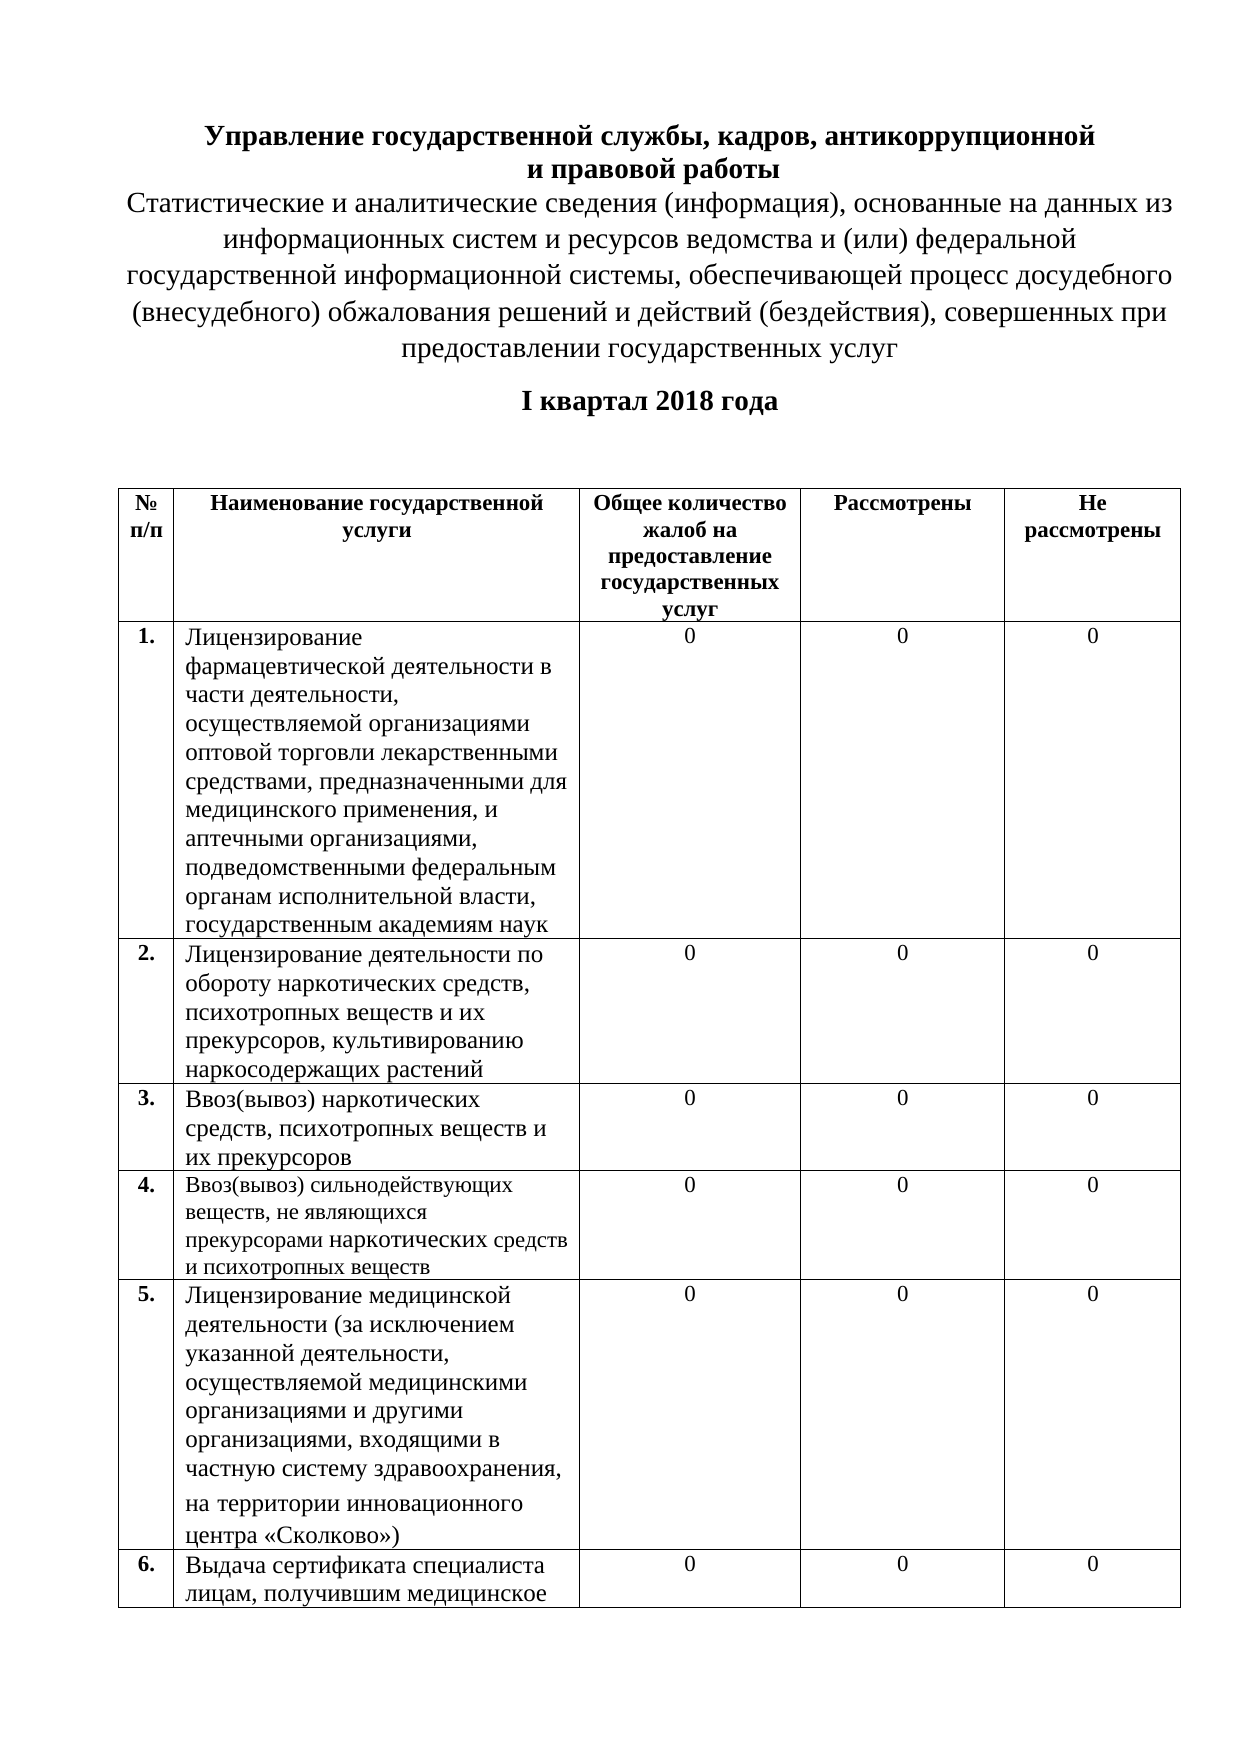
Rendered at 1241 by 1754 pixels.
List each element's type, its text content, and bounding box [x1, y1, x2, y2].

table_cell 0 [1005, 1171, 1180, 1279]
table_cell 4. [119, 1171, 173, 1279]
table_cell Лицензирование фармацевтической деятельности в части деятельности, осуществляемой организациями оптовой торговли лекарственными средствами, предназначенными для медицинского применения, и аптечными организациями, подведомственными федеральным органам исполнительной власти, государственным академиям наук [174, 622, 579, 938]
table_cell 0 [801, 1084, 1004, 1170]
table_cell Лицензирование деятельности по обороту наркотических средств, психотропных веществ и их прекурсоров, культивированию наркосодержащих растений [174, 939, 579, 1083]
table_cell 3. [119, 1084, 173, 1170]
text и правовой работы [118, 152, 1181, 185]
table_cell 0 [580, 1084, 800, 1170]
table_cell 6. [119, 1550, 173, 1607]
table_cell Ввоз(вывоз) наркотических средств, психотропных веществ и их прекурсоров [174, 1084, 579, 1170]
table_cell 0 [1005, 1550, 1180, 1607]
table_cell 5. [119, 1280, 173, 1549]
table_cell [174, 1550, 579, 1607]
table_header Наименование государственной услуги [174, 489, 579, 621]
table_cell 0 [580, 622, 800, 938]
table_header Не рассмотрены [1005, 489, 1180, 621]
table_cell 0 [801, 622, 1004, 938]
text I квартал 2018 года [118, 383, 1181, 416]
table_cell 0 [801, 1280, 1004, 1549]
table_cell Ввоз(вывоз) сильнодействующих веществ, не являющихся прекурсорами наркотических средств и психотропных веществ [174, 1171, 579, 1279]
table_cell 1. [119, 622, 173, 938]
text Управление государственной службы, кадров, антикоррупционной [118, 118, 1181, 152]
table_cell 0 [1005, 622, 1180, 938]
table_cell 0 [580, 1280, 800, 1549]
table_cell 0 [1005, 1280, 1180, 1549]
table_cell 2. [119, 939, 173, 1083]
table_cell 0 [580, 939, 800, 1083]
table_header № п/п [119, 489, 173, 621]
table_header Общее количество жалоб на предоставление государственных услуг [580, 489, 800, 621]
table_cell 0 [801, 1171, 1004, 1279]
table_cell 0 [1005, 939, 1180, 1083]
table_cell 0 [1005, 1084, 1180, 1170]
table_cell 0 [580, 1550, 800, 1607]
table_cell 0 [801, 1550, 1004, 1607]
table_cell 0 [801, 939, 1004, 1083]
table_cell Лицензирование медицинской деятельности (за исключением указанной деятельности, осуществляемой медицинскими организациями и другими организациями, входящими в частную систему здравоохранения, на территории инновационного центра «Сколково») [174, 1280, 579, 1549]
text Статистические и аналитические сведения (информация), основанные на данных из информационных систем и ресурсов ведомства и (или) федеральной государственной информационной системы, обеспечивающей процесс досудебного (внесудебного) обжалования решений и действий (бездействия), совершенных при предоставлении государственных услуг [118, 185, 1181, 363]
table_header Рассмотрены [801, 489, 1004, 621]
table_cell 0 [580, 1171, 800, 1279]
